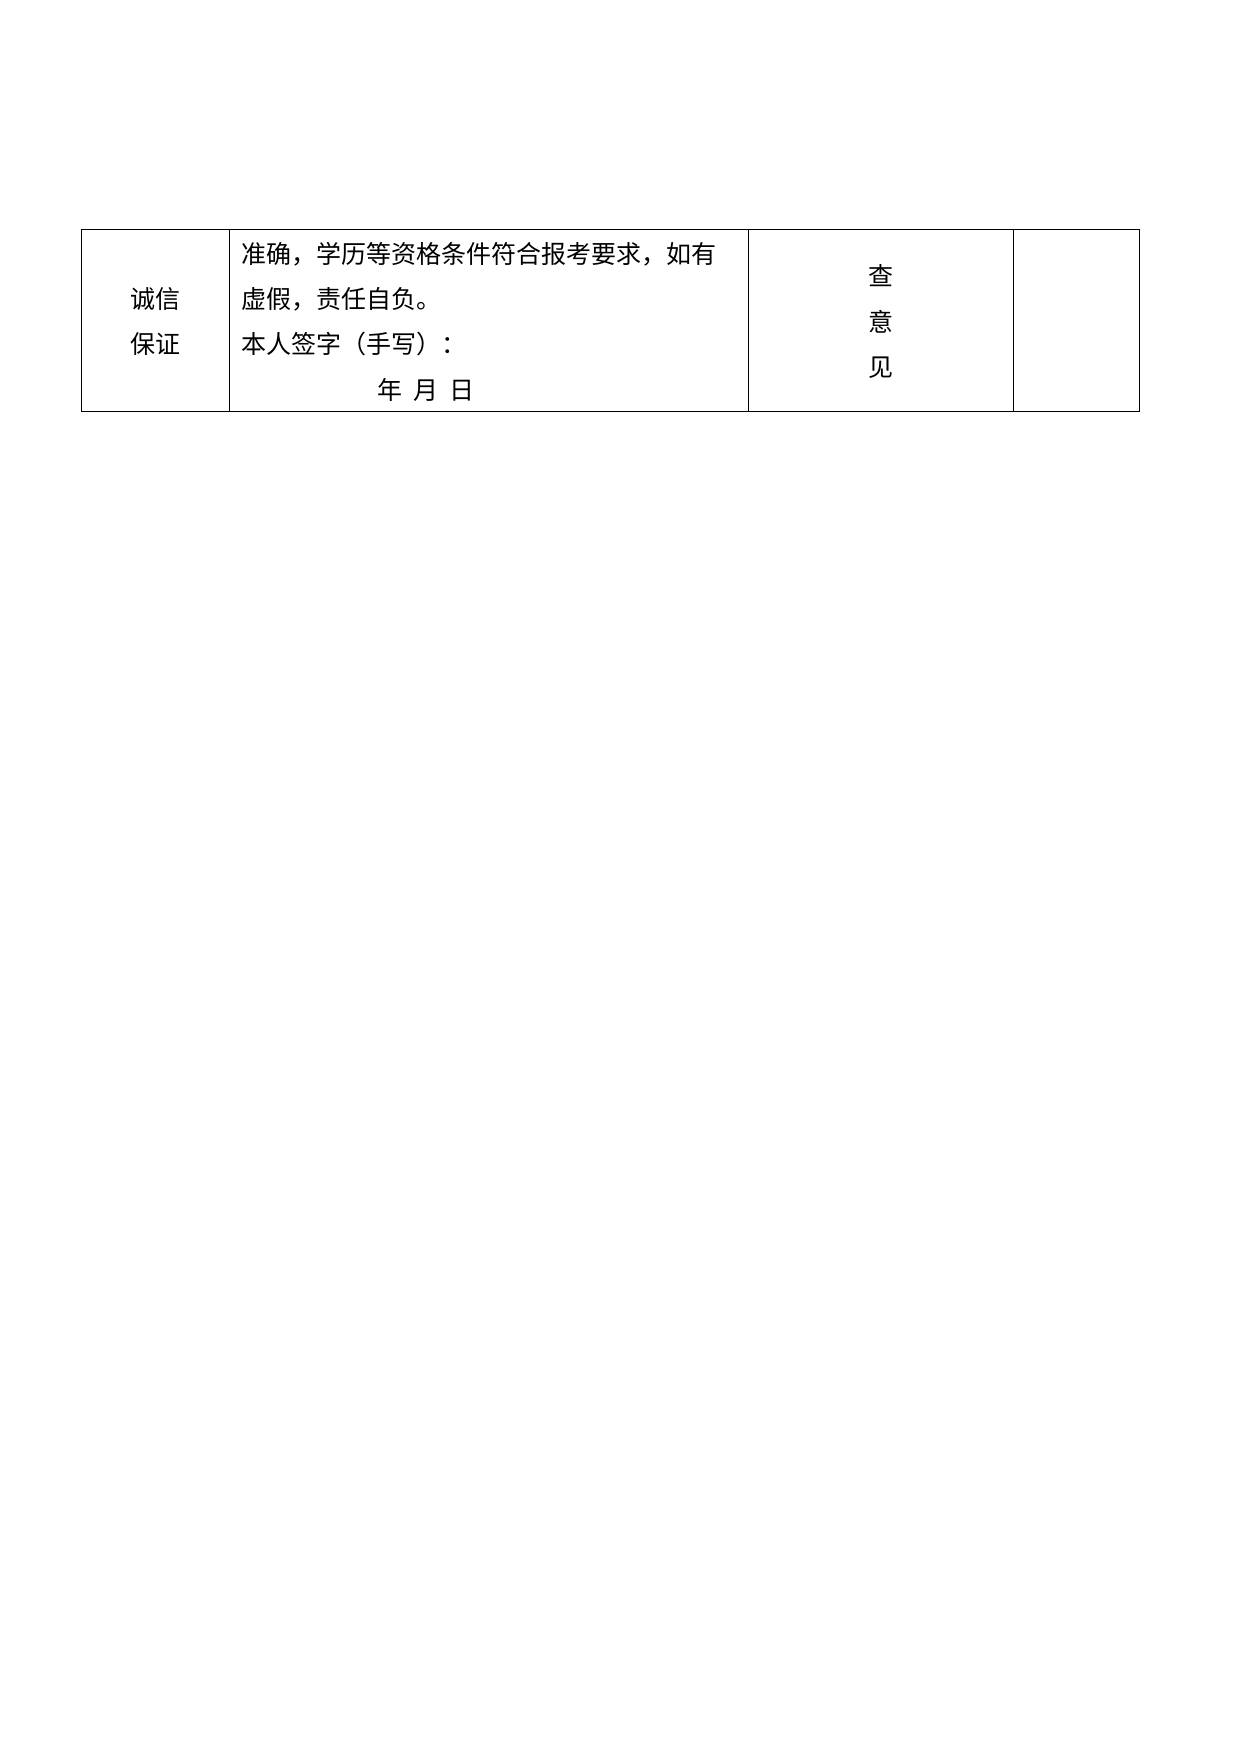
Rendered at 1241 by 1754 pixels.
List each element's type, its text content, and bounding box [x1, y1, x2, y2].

table_cell 报名者 诚信 保证 [82, 230, 229, 411]
table_cell 审 查 意 见 [749, 230, 1013, 411]
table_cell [230, 230, 748, 411]
table_cell [1014, 230, 1139, 411]
